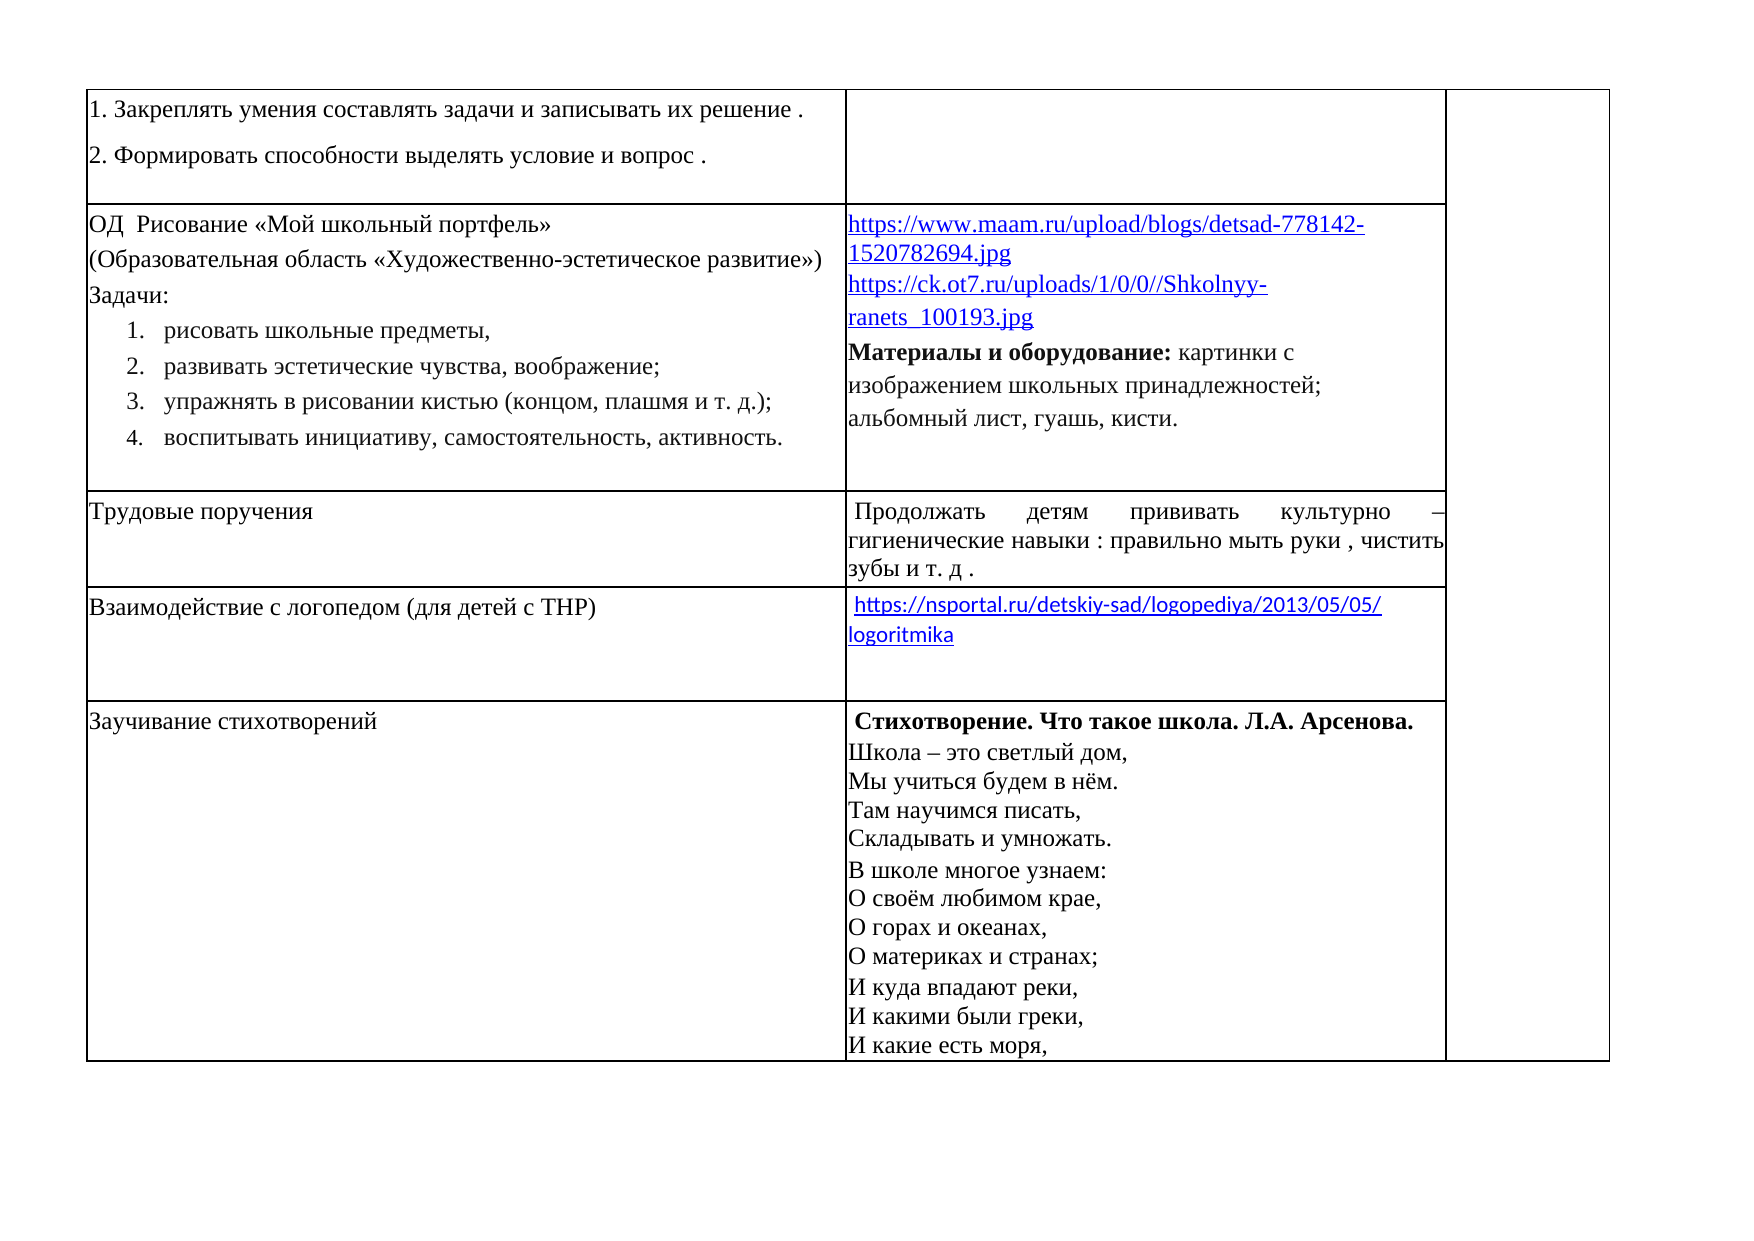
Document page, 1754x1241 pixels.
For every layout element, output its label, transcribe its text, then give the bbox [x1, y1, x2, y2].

table_cell Продолжать детям прививать культурно – гигиенические навыки : правильно мыть руки , чистить зубы и т. д . [847, 492, 1445, 586]
table_cell ОД Рисование «Мой школьный портфель» (Образовательная область «Художественно-эстетическое развитие») Задачи: рисовать школьные предметы, развивать эстетические чувства, воображение; упражнять в рисовании кистью (концом, плашмя и т. д.); воспитывать инициативу, самостоятельность, активность. [88, 205, 845, 490]
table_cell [847, 90, 1445, 203]
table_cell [88, 702, 845, 1060]
table_cell Трудовые поручения [88, 492, 845, 586]
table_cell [88, 90, 845, 203]
table_cell Взаимодействие с логопедом (для детей с ТНР) [88, 588, 845, 700]
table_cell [1447, 90, 1609, 1060]
table_cell https://www.maam.ru/upload/blogs/detsad-778142-1520782694.jpg https://ck.ot7.ru/uploads/1/0/0//Shkolnyy-ranets_100193.jpg Материалы и оборудование: картинки с изображением школьных принадлежностей; альбомный лист, гуашь, кисти. [847, 205, 1445, 490]
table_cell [847, 702, 1445, 1060]
table_cell https://nsportal.ru/detskiy-sad/logopediya/2013/05/05/logoritmika [847, 588, 1445, 700]
